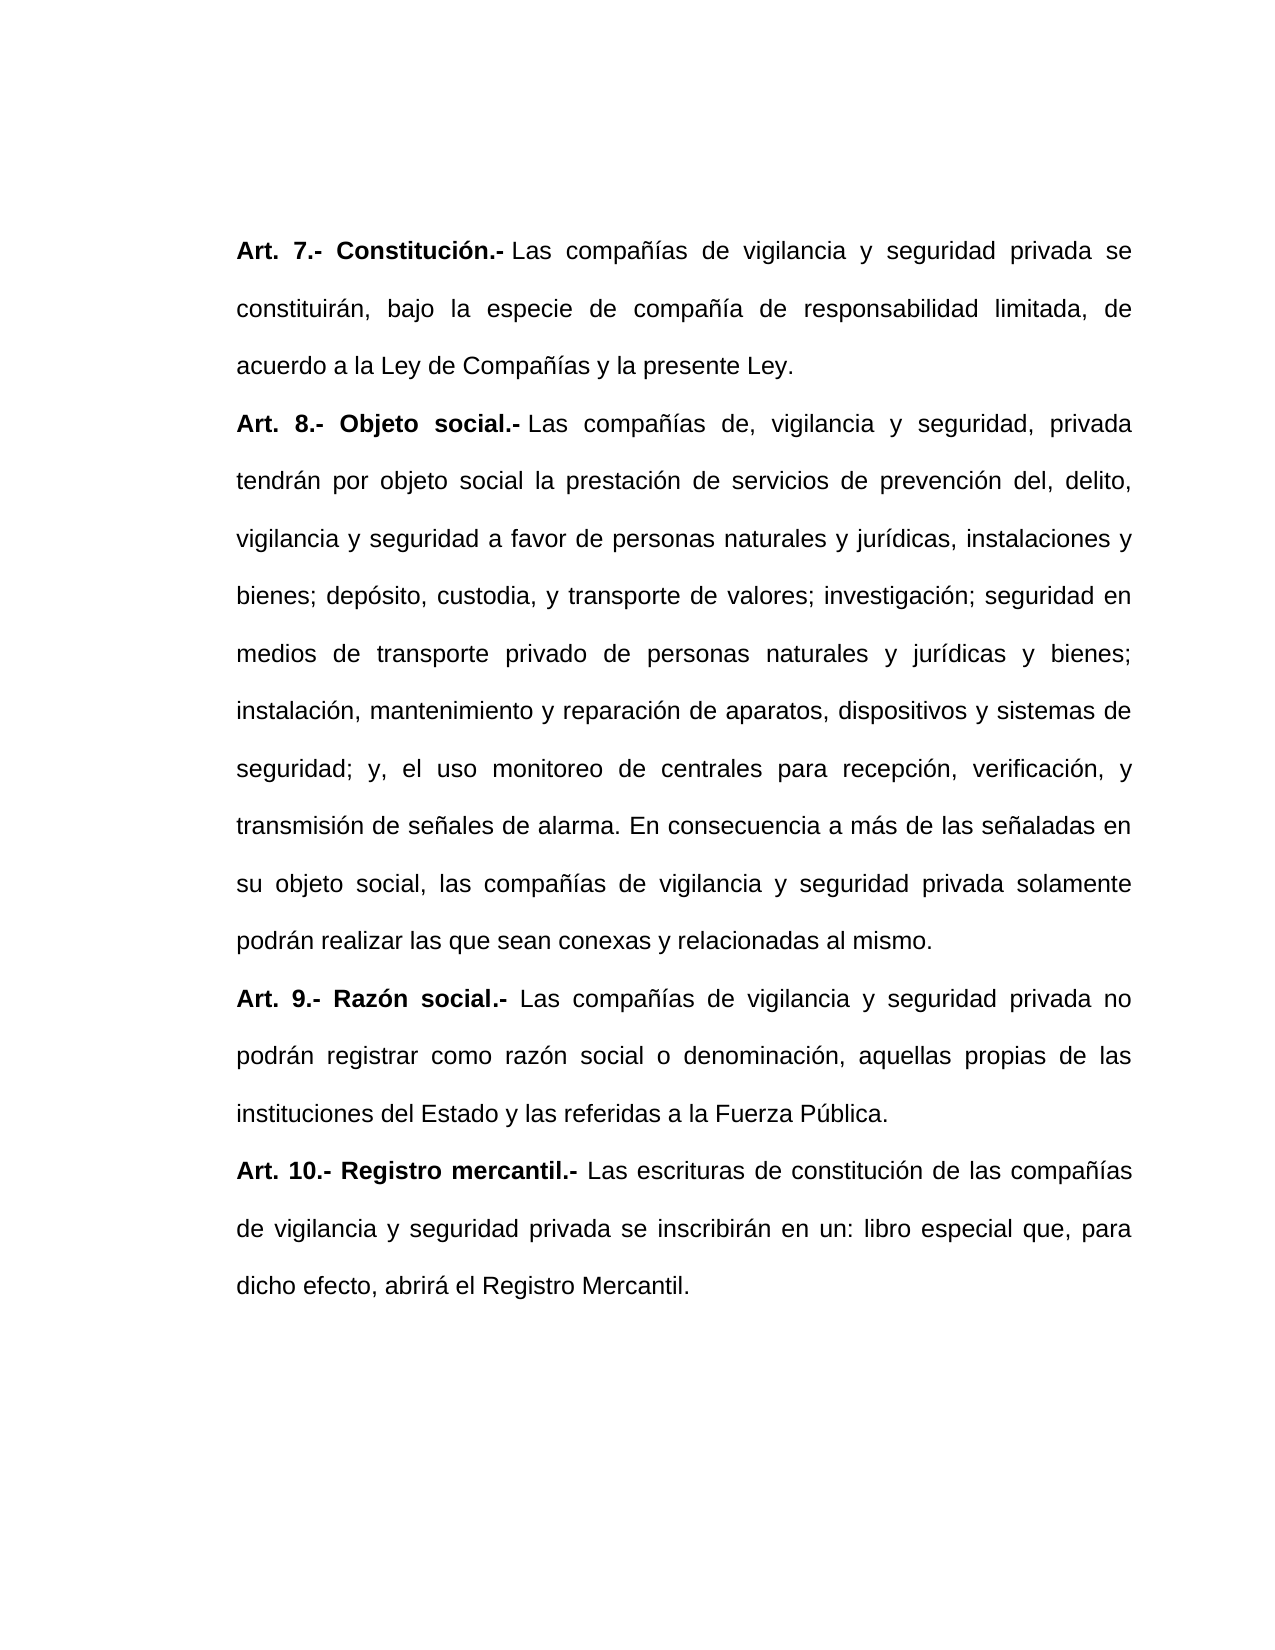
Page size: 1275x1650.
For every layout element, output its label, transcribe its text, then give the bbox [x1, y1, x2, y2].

text Art. 10.- Registro mercantil.- Las escrituras de constitución de las compañías de vigilancia y seguridad privada se inscribirán en un: libro especial que, para dicho efecto, abrirá el Registro Mercantil. [236, 1156, 1133, 1300]
text Art. 9.- Razón social.- Las compañías de vigilancia y seguridad privada no podrán registrar como razón social o denominación, aquellas propias de las instituciones del Estado y las referidas a la Fuerza Pública. [236, 984, 1133, 1127]
text Art. 7.- Constitución.- Las compañías de vigilancia y seguridad privada se constituirán, bajo la especie de compañía de responsabilidad limitada, de acuerdo a la Ley de Compañías y la presente Ley. [236, 236, 1133, 380]
text Art. 8.- Objeto social.- Las compañías de, vigilancia y seguridad, privada tendrán por objeto social la prestación de servicios de prevención del, delito, vigilancia y seguridad a favor de personas naturales y jurídicas, instalaciones y bienes; depósito, custodia, y transporte de valores; investigación; seguridad en medios de transporte privado de personas naturales y jurídicas y bienes; instalación, mantenimiento y reparación de aparatos, dispositivos y sistemas de seguridad; y, el uso monitoreo de centrales para recepción, verificación, y transmisión de señales de alarma. En consecuencia a más de las señaladas en su objeto social, las compañías de vigilancia y seguridad privada solamente podrán realizar las que sean conexas y relacionadas al mismo. [236, 409, 1133, 955]
